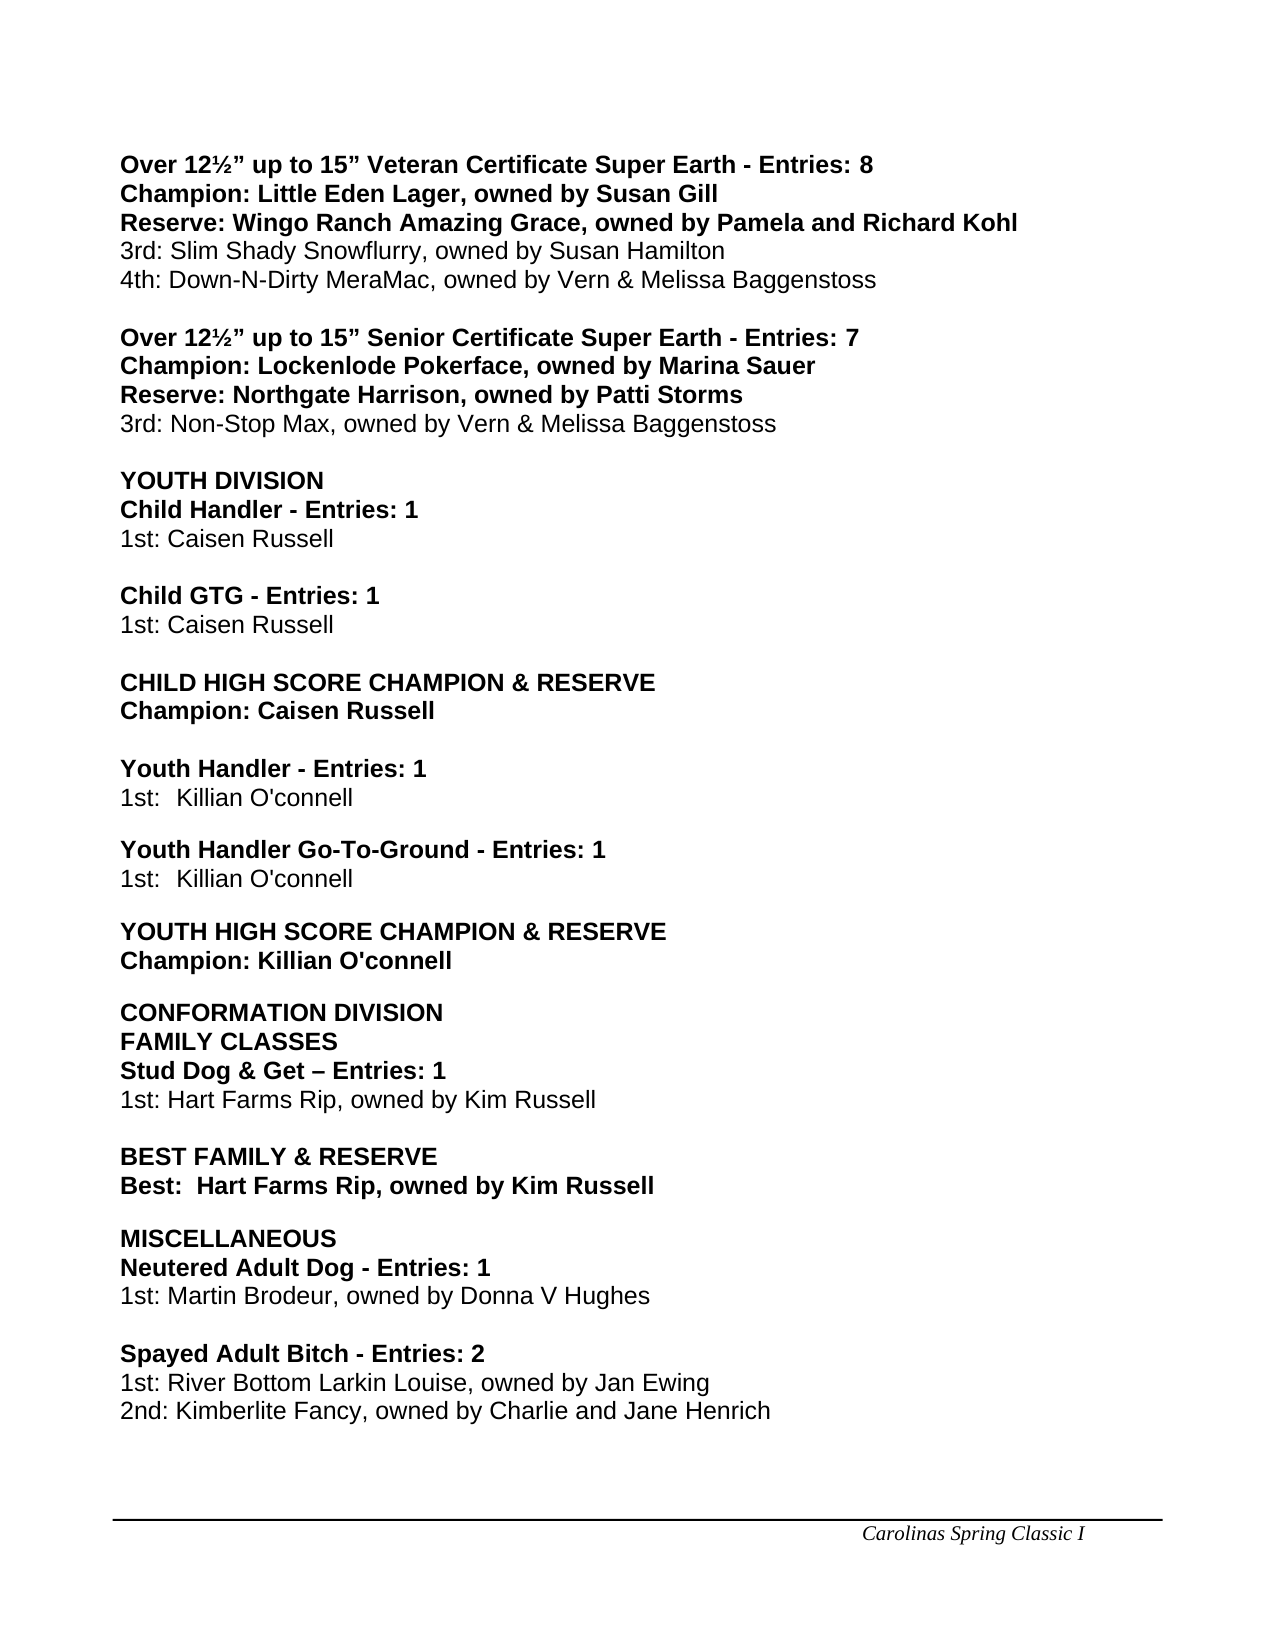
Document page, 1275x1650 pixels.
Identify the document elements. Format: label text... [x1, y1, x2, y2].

text Child Handler - Entries: 1 1st: Caisen Russell [120, 495, 1185, 552]
text BEST FAMILY & RESERVE Best: Hart Farms Rip, owned by Kim Russell [120, 1142, 1185, 1224]
text YOUTH HIGH SCORE CHAMPION & RESERVE Champion: Killian O'connell [120, 917, 1185, 998]
text Youth Handler - Entries: 1 1st: Killian O'connell [120, 754, 1185, 835]
text Spayed Adult Bitch - Entries: 2 1st: River Bottom Larkin Louise, owned by Jan Ewing 2nd: Kimberlite Fancy, owned by Charlie and Jane Henrich [120, 1339, 1185, 1425]
text Over 12½” up to 15” Senior Certificate Super Earth - Entries: 7 [120, 322, 1185, 351]
text YOUTH DIVISION [120, 466, 1185, 495]
text MISCELLANEOUS [120, 1224, 1185, 1252]
text Child GTG - Entries: 1 1st: Caisen Russell [120, 581, 1185, 639]
text Youth Handler Go-To-Ground - Entries: 1 1st: Killian O'connell [120, 835, 1185, 917]
text FAMILY CLASSES [120, 1027, 1185, 1056]
text Over 12½” up to 15” Veteran Certificate Super Earth - Entries: 8 [120, 150, 1185, 179]
text Stud Dog & Get – Entries: 1 [120, 1056, 1185, 1085]
text 1st: Hart Farms Rip, owned by Kim Russell [120, 1085, 1185, 1113]
text Neutered Adult Dog - Entries: 1 1st: Martin Brodeur, owned by Donna V Hughes [120, 1252, 1185, 1310]
text CONFORMATION DIVISION [120, 998, 1185, 1027]
text Champion: Little Eden Lager, owned by Susan Gill Reserve: Wingo Ranch Amazing Grace, owned by Pamela and Richard Kohl 3rd: Slim Shady Snowflurry, owned by Susan Hamilton 4th: Down-N-Dirty MeraMac, owned by Vern & Melissa Baggenstoss [120, 179, 1185, 294]
text Champion: Lockenlode Pokerface, owned by Marina Sauer Reserve: Northgate Harrison, owned by Patti Storms 3rd: Non-Stop Max, owned by Vern & Melissa Baggenstoss [120, 351, 1185, 437]
text CHILD HIGH SCORE CHAMPION & RESERVE Champion: Caisen Russell [120, 667, 1185, 754]
